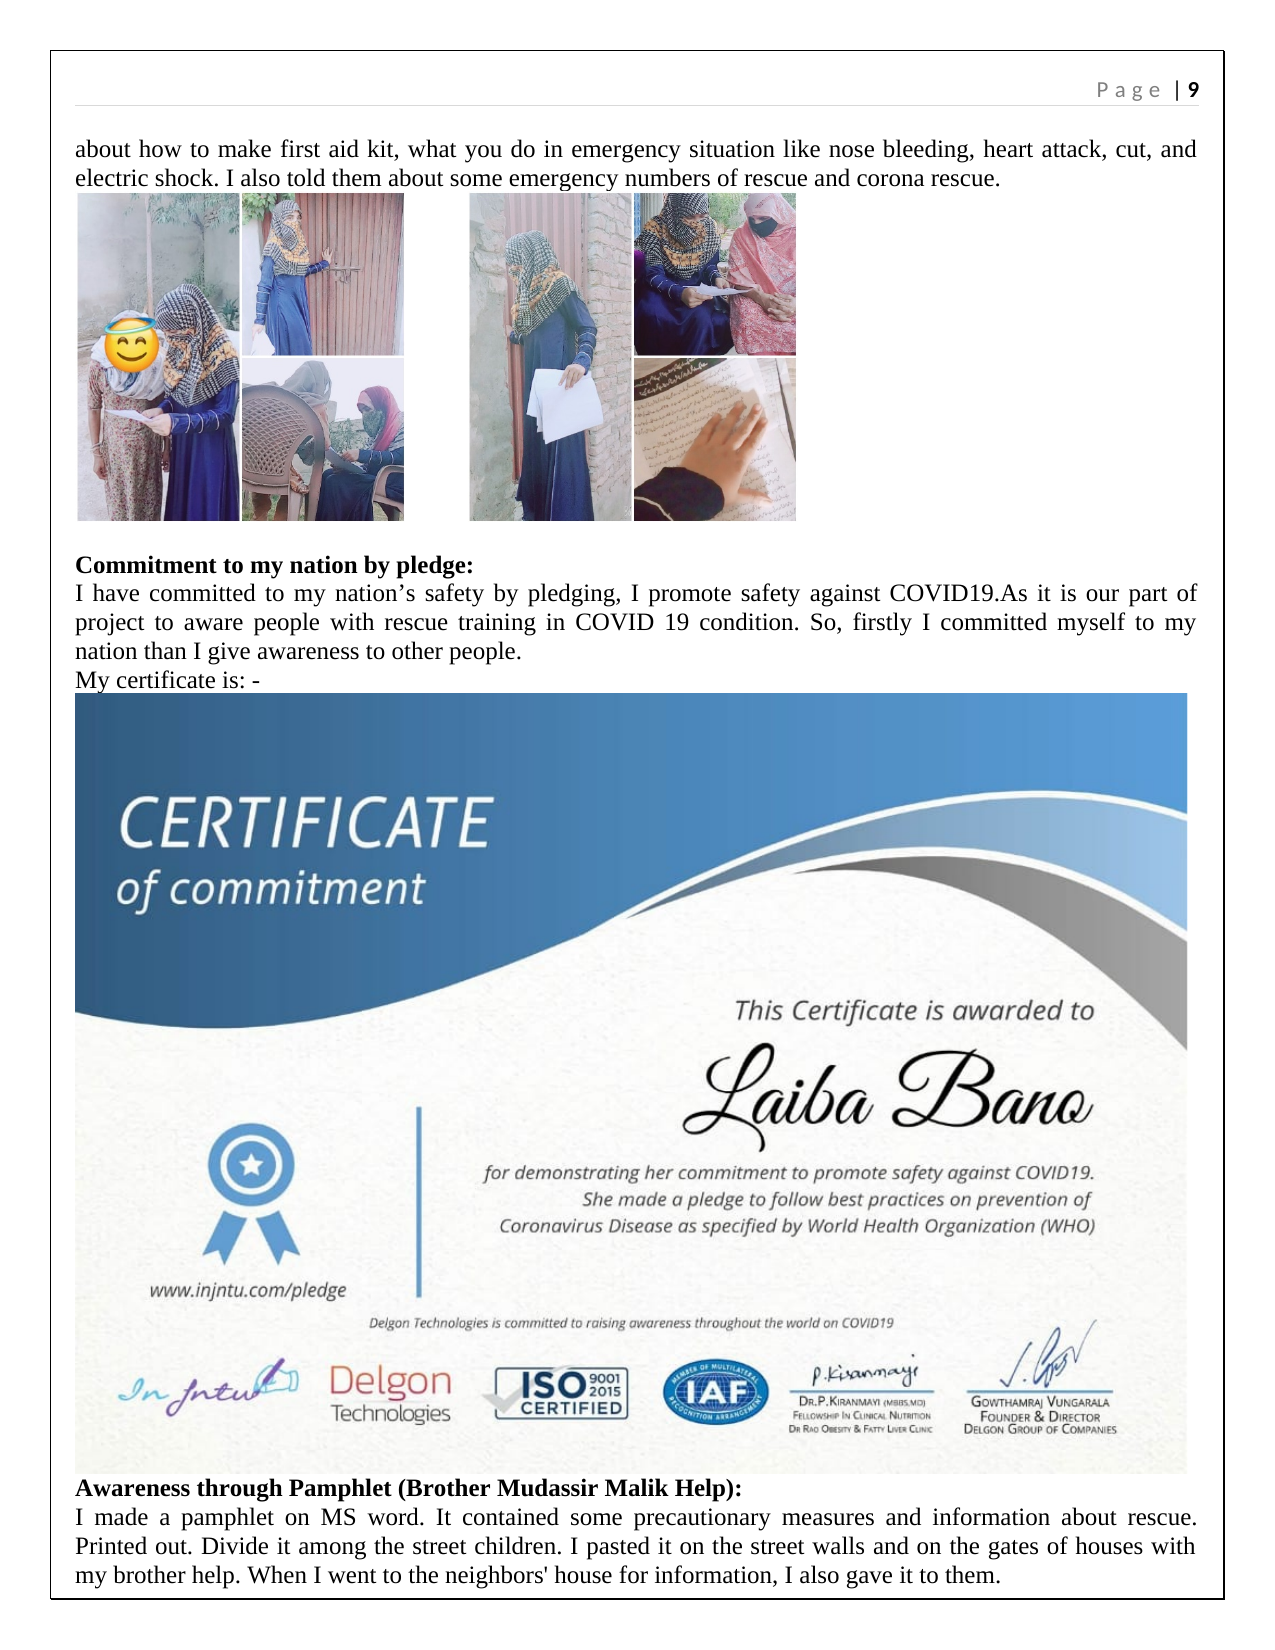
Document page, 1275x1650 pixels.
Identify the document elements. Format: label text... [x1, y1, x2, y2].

picture [467, 191, 798, 522]
text I made a pamphlet on MS word. It contained some precautionary measures and information about rescue. Printed out. Divide it among the street children. I pasted it on the street walls and on the gates of houses with my brother help. When I went to the neighbors' house for information, I also gave it to them. [75, 1502, 1199, 1588]
picture [75, 191, 406, 522]
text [75, 134, 1199, 192]
text Commitment to my nation by pledge: [75, 550, 1199, 578]
text I have committed to my nation’s safety by pledging, I promote safety against COVID19.As it is our part of project to aware people with rescue training in COVID 19 condition. So, firstly I committed myself to my nation than I give awareness to other people. [75, 578, 1199, 665]
text My certificate is: - [75, 665, 1199, 693]
picture [75, 693, 1188, 1474]
text Awareness through Pamphlet (Brother Mudassir Malik Help): [75, 1473, 1199, 1502]
